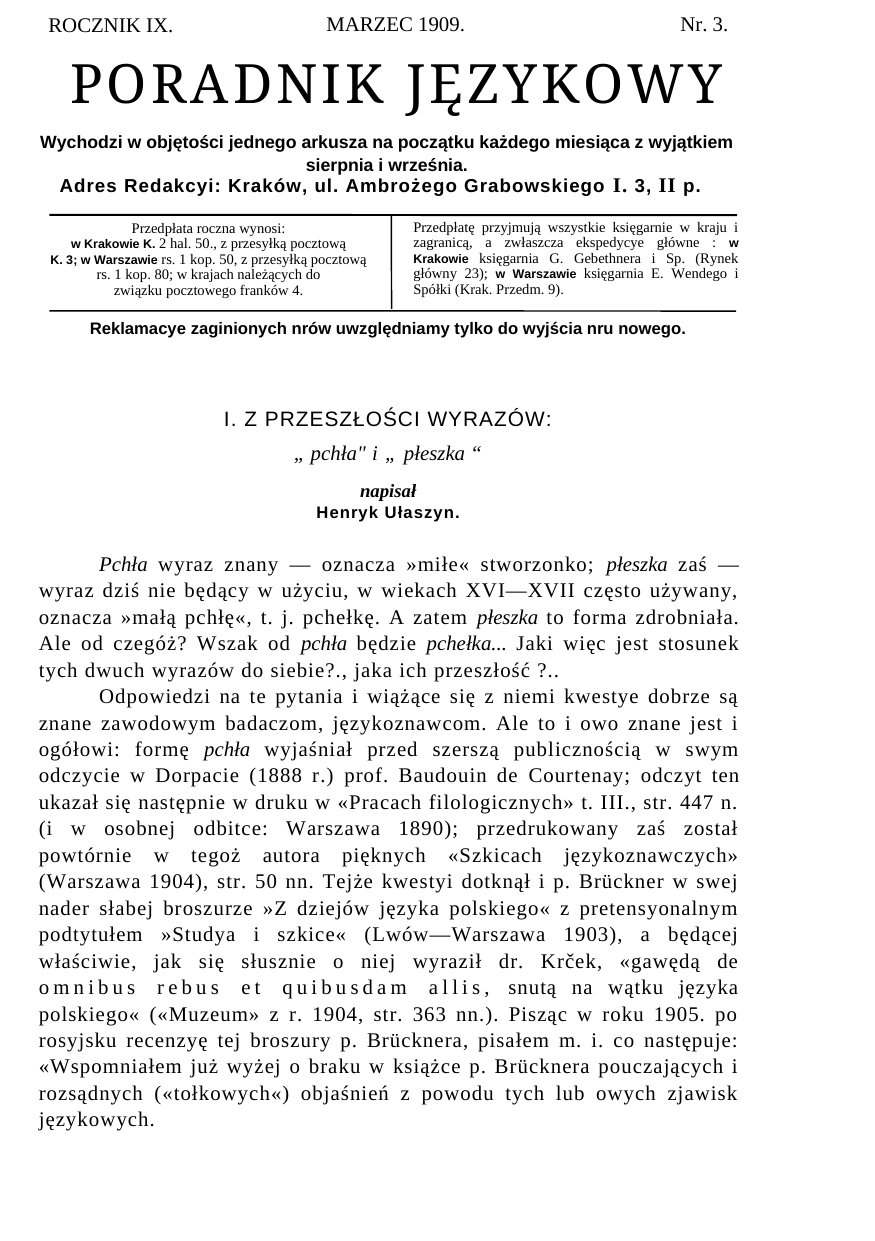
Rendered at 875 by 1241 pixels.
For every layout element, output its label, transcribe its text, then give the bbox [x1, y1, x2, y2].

text Adres Redakcyi: Kraków, ul. Ambrożego Grabowskiego I. 3, II p. [59, 176, 739, 197]
text PORADNIK JĘZYKOWY [70, 60, 723, 114]
text ROCZNIK IX. [48, 16, 173, 37]
text Odpowiedzi na te pytania i wiążące się z niemi kwestye dobrze są znane zawodowym badaczom, językoznawcom. Ale to i owo znane jest i ogółowi: formę pchła wyjaśniał przed szerszą publicznością w swym odczycie w Dorpacie (1888 r.) prof. Baudouin de Courtenay; odczyt ten ukazał się następnie w druku w «Pracach filologicznych» t. III., str. 447 n. (i w osobnej odbitce: Warszawa 1890); przedrukowany zaś został powtórnie w tegoż autora pięknych «Szkicach językoznawczych» (Warszawa 1904), str. 50 nn. Tejże kwestyi dotknął i p. Brückner w swej nader słabej broszurze »Z dziejów języka polskiego« z pretensyonalnym podtytułem »Studya i szkice« (Lwów—Warszawa 1903), a będącej właściwie, jak się słusznie o niej wyraził dr. Krček, «gawędą de omnibus rebus et quibusdam allis, snutą na wątku języka polskiego« («Muzeum» z r. 1904, str. 363 nn.). Pisząc w roku 1905. po rosyjsku recenzyę tej broszury p. Brücknera, pisałem m. i. co następuje: «Wspomniałem już wyżej o braku w książce p. Brücknera pouczających i rozsądnych («tołkowych«) objaśnień z powodu tych lub owych zjawisk językowych. [38, 682, 739, 1132]
text Nr. 3. [680, 14, 728, 35]
text Przedpłatę przyjmują wszystkie księgarnie w kraju i zagranicą, a zwłaszcza ekspedycye główne : w Krakowie księgarnia G. Gebethnera i Sp. (Rynek główny 23); w Warszawie księgarnia E. Wendego i Spółki (Krak. Przedm. 9). [413, 220, 739, 297]
text Przedpłata roczna wynosi: w Krakowie K. 2 hal. 50., z przesyłką pocztową K. 3; w Warszawie rs. 1 kop. 50, z przesyłką pocztową rs. 1 kop. 80; w krajach należących do związku pocztowego franków 4. [47, 221, 370, 298]
text I. Z PRZESZŁOŚCI WYRAZÓW: [38, 410, 737, 431]
text Henryk Ułaszyn. [38, 505, 737, 522]
text „ pchła" i „ płeszka “ napisał [38, 431, 737, 505]
text Reklamacye zaginionych nrów uwzględniamy tylko do wyjścia nru nowego. [38, 321, 737, 337]
text Wychodzi w objętości jednego arkusza na początku każdego miesiąca z wyjątkiem sierpnia i września. [38, 131, 735, 176]
text Pchła wyraz znany — oznacza »miłe« stworzonko; płeszka zaś — wyraz dziś nie będący w użyciu, w wiekach XVI—XVII często używany, oznacza »małą pchłę«, t. j. pchełkę. A zatem płeszka to forma zdrobniała. Ale od czegóż? Wszak od pchła będzie pchełka... Jaki więc jest stosunek tych dwuch wyrazów do siebie?., jaka ich przeszłość ?.. [38, 550, 739, 682]
text MARZEC 1909. [326, 15, 465, 36]
